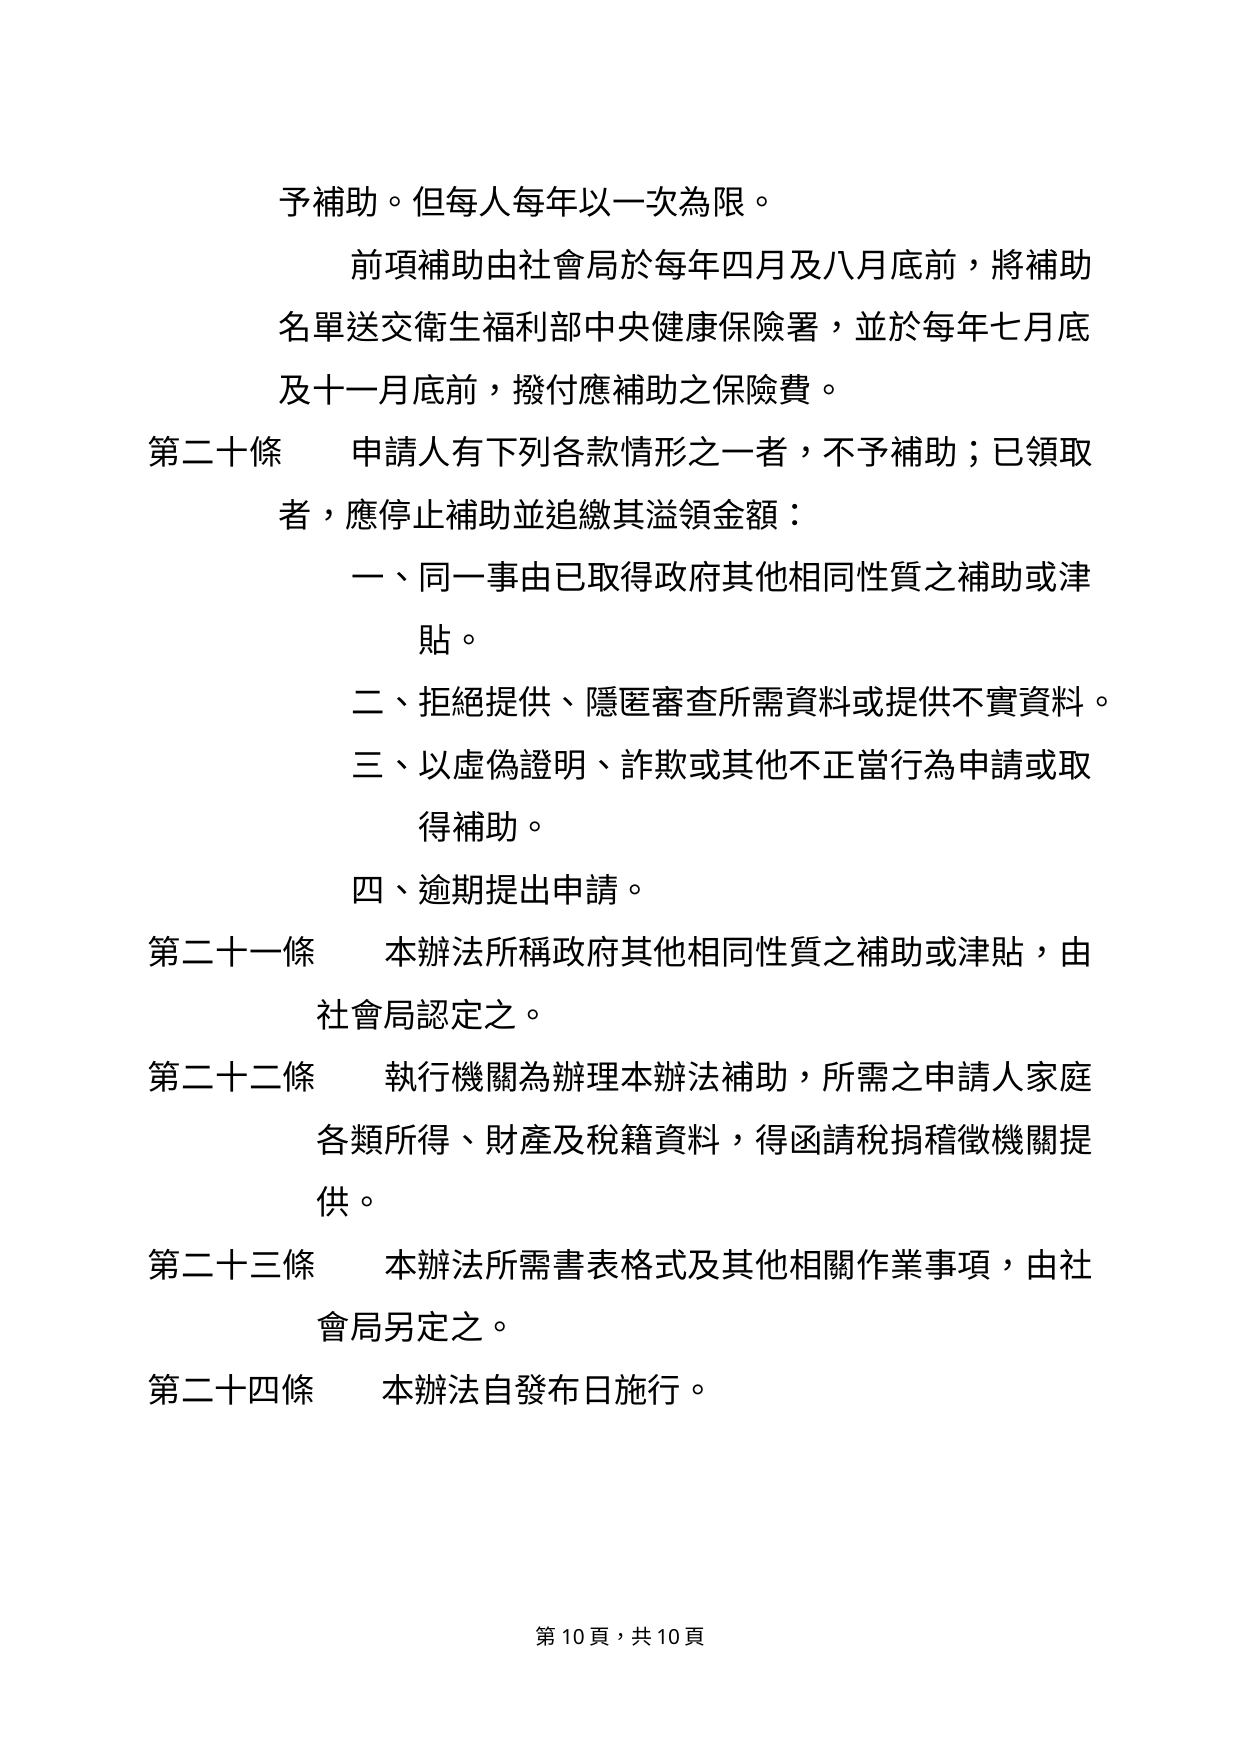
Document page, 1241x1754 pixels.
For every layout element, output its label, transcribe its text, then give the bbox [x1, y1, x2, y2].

text 第二十一條 本辦法所稱政府其他相同性質之補助或津貼，由社會局認定之。 [148, 914, 1092, 1039]
text 第二十四條 本辦法自發布日施行。 [148, 1352, 1092, 1414]
text 第二十二條 執行機關為辦理本辦法補助，所需之申請人家庭各類所得、財產及稅籍資料，得函請稅捐稽徵機關提供。 [148, 1039, 1092, 1227]
text 四、逾期提出申請。 [351, 852, 1092, 914]
text 第二十三條 本辦法所需書表格式及其他相關作業事項，由社會局另定之。 [148, 1227, 1092, 1352]
text 三、以虛偽證明、詐欺或其他不正當行為申請或取得補助。 [351, 727, 1092, 852]
text 二、拒絕提供、隱匿審查所需資料或提供不實資料。 [351, 664, 1092, 727]
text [148, 164, 1092, 227]
text 前項補助由社會局於每年四月及八月底前，將補助名單送交衛生福利部中央健康保險署，並於每年七月底及十一月底前，撥付應補助之保險費。 [148, 227, 1092, 414]
text 第二十條 申請人有下列各款情形之一者，不予補助；已領取者，應停止補助並追繳其溢領金額： [148, 414, 1092, 539]
text 一、同一事由已取得政府其他相同性質之補助或津貼。 [351, 539, 1092, 664]
